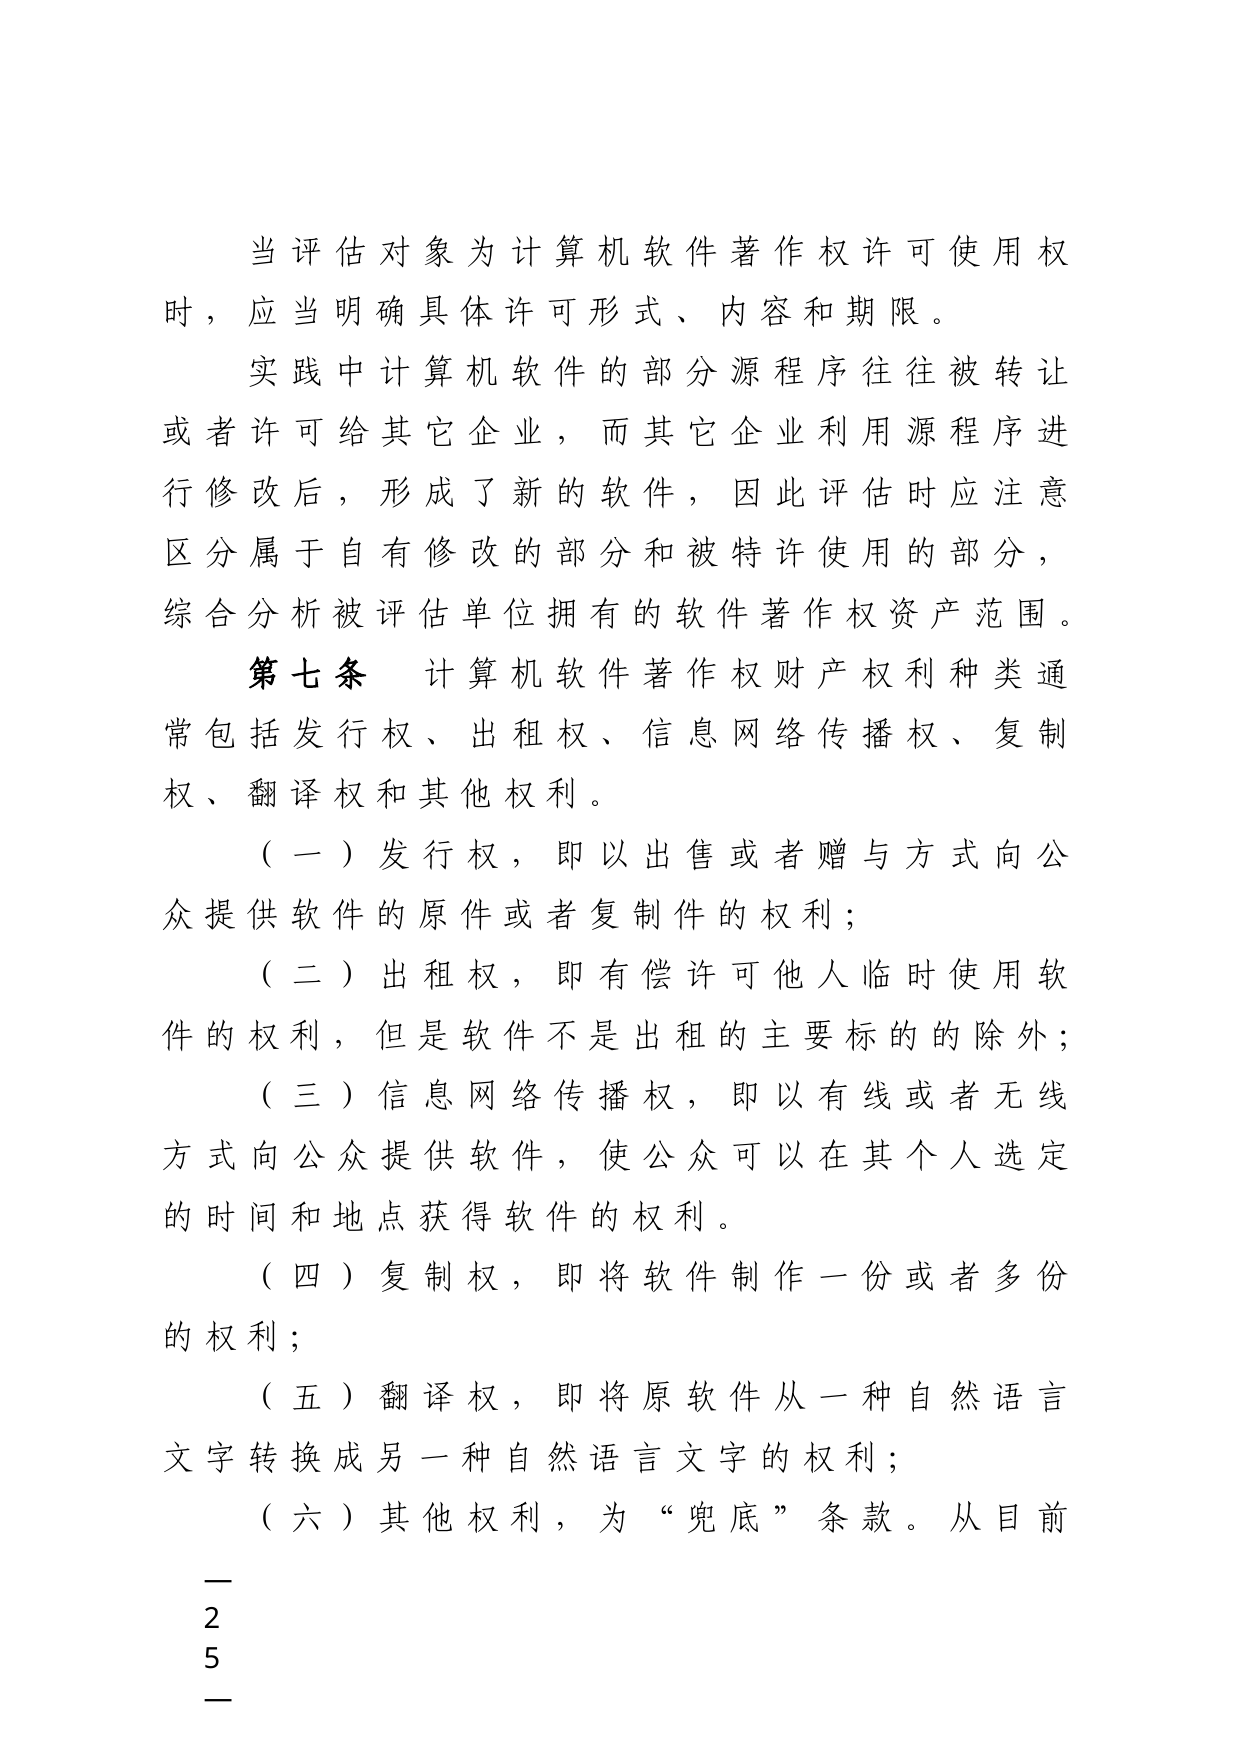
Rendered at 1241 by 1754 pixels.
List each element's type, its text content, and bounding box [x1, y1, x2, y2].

text （二）出租权，即有偿许可他人临时使用软件的权利，但是软件不是出租的主要标的的除外； [161, 942, 1079, 1063]
text （五）翻译权，即将原软件从一种自然语言文字转换成另一种自然语言文字的权利； [161, 1364, 1079, 1485]
list 第七条 计算机软件著作权财产权利种类通常包括发行权、出租权、信息网络传播权、复制权、翻译权和其他权利。 [161, 641, 1079, 822]
text （三）信息网络传播权，即以有线或者无线方式向公众提供软件，使公众可以在其个人选定的时间和地点获得软件的权利。 [161, 1063, 1079, 1244]
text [161, 1485, 1079, 1545]
text 当评估对象为计算机软件著作权许可使用权时，应当明确具体许可形式、内容和期限。 [161, 218, 1079, 339]
text 实践中计算机软件的部分源程序往往被转让或者许可给其它企业，而其它企业利用源程序进行修改后，形成了新的软件，因此评估时应注意区分属于自有修改的部分和被特许使用的部分，综合分析被评估单位拥有的软件著作权资产范围。 [161, 339, 1079, 641]
text （一）发行权，即以出售或者赠与方式向公众提供软件的原件或者复制件的权利； [161, 822, 1079, 942]
text （四）复制权，即将软件制作一份或者多份的权利； [161, 1244, 1079, 1364]
